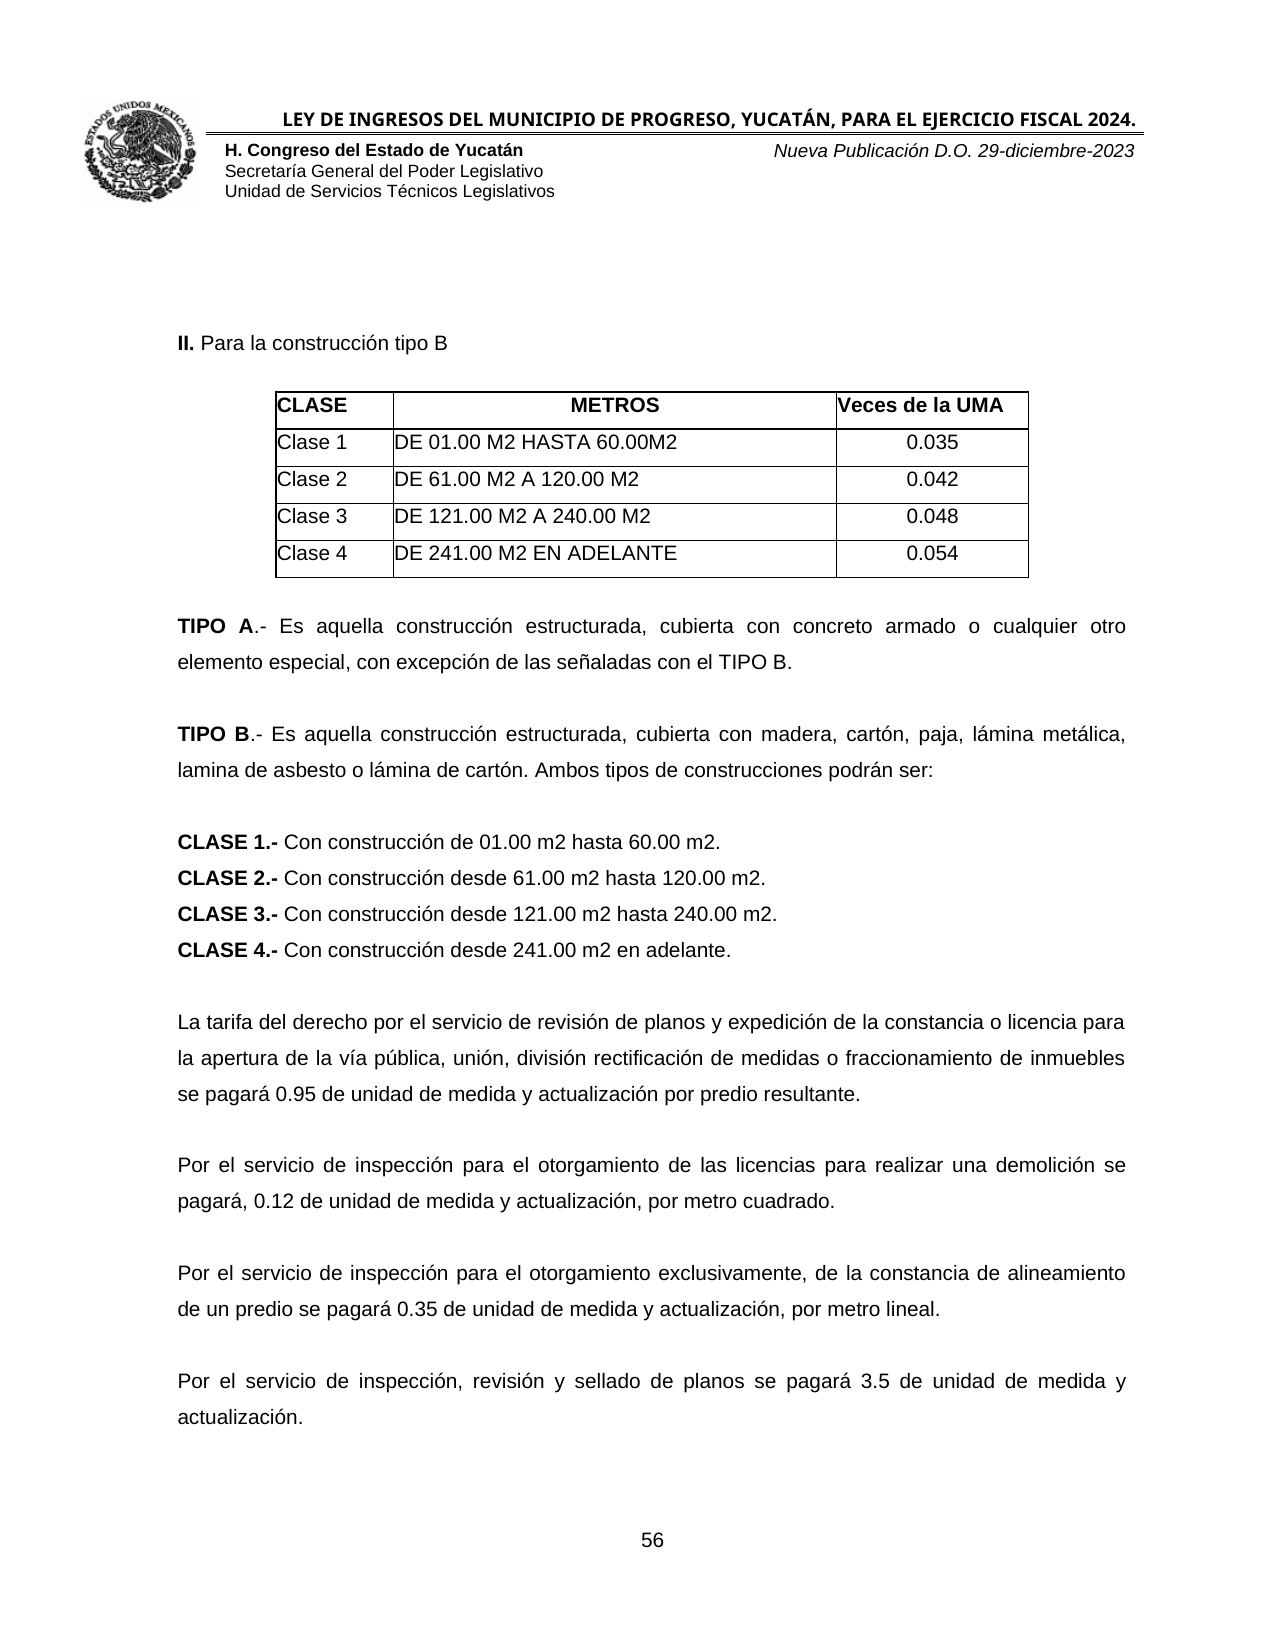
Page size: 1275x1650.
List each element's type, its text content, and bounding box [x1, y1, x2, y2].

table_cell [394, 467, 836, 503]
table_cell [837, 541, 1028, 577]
text La tarifa del derecho por el servicio de revisión de planos y expedición de la constancia o licencia para la apertura de la vía pública, unión, división rectificación de medidas o fraccionamiento de inmuebles se pagará 0.95 de unidad de medida y actualización por predio resultante. [177, 1009, 1127, 1105]
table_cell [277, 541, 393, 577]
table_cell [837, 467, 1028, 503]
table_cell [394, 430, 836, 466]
text Por el servicio de inspección para el otorgamiento de las licencias para realizar una demolición se pagará, 0.12 de unidad de medida y actualización, por metro cuadrado. [177, 1153, 1127, 1213]
text TIPO B.- Es aquella construcción estructurada, cubierta con madera, cartón, paja, lámina metálica, lamina de asbesto o lámina de cartón. Ambos tipos de construcciones podrán ser: [177, 722, 1127, 782]
text CLASE 2.- Con construcción desde 61.00 m2 hasta 120.00 m2. [177, 866, 1127, 890]
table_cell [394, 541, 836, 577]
text TIPO A.- Es aquella construcción estructurada, cubierta con concreto armado o cualquier otro elemento especial, con excepción de las señaladas con el TIPO B. [177, 614, 1127, 674]
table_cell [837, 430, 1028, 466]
text CLASE 3.- Con construcción desde 121.00 m2 hasta 240.00 m2. [177, 902, 1127, 926]
text CLASE 1.- Con construcción de 01.00 m2 hasta 60.00 m2. [177, 830, 1127, 854]
text Por el servicio de inspección para el otorgamiento exclusivamente, de la constancia de alineamiento de un predio se pagará 0.35 de unidad de medida y actualización, por metro lineal. [177, 1261, 1127, 1321]
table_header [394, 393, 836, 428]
text II. Para la construcción tipo B [177, 331, 1127, 355]
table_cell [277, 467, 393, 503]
text CLASE 4.- Con construcción desde 241.00 m2 en adelante. [177, 938, 1127, 962]
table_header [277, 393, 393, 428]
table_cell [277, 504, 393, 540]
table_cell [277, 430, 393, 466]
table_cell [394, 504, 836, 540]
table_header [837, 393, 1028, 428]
text Por el servicio de inspección, revisión y sellado de planos se pagará 3.5 de unidad de medida y actualización. [177, 1369, 1127, 1429]
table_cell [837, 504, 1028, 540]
